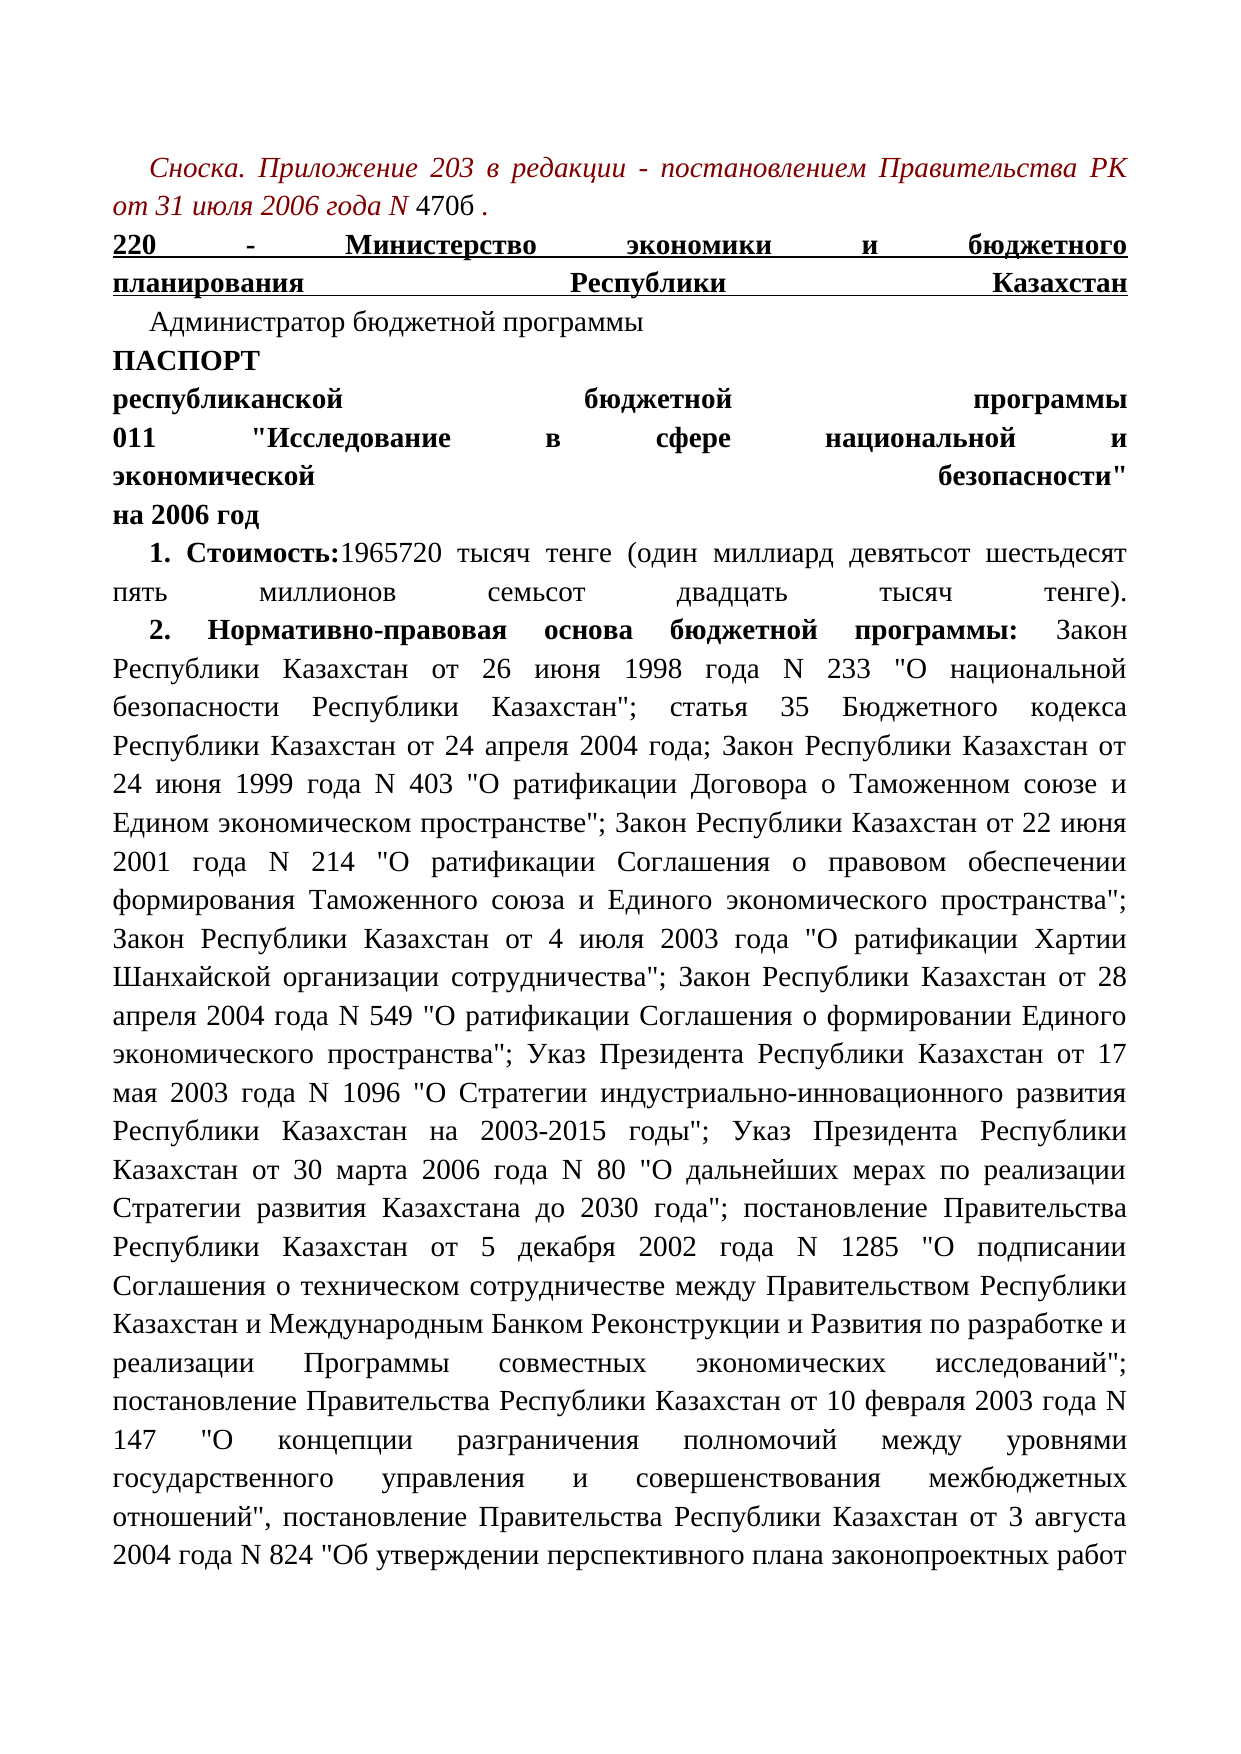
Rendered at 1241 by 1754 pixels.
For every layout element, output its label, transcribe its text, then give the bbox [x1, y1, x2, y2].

text 220 - Министерство экономики и бюджетного планирования Республики Казахстан Администратор бюджетной программы [112, 257, 1128, 295]
text 220 - Министерство экономики и бюджетного планирования Республики Казахстан Администратор бюджетной программы [112, 296, 1128, 338]
text 220 - Министерство экономики и бюджетного планирования Республики Казахстан Администратор бюджетной программы [112, 227, 1128, 256]
text Сноска. Приложение 203 в редакции - постановлением Правительства РК от 31 июля 2006 года N 470б . [112, 150, 1128, 222]
text ПАСПОРТ республиканской бюджетной программы 011 "Исследование в сфере национальной и экономической безопасности" на 2006 год [112, 343, 1128, 530]
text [112, 535, 1128, 1571]
